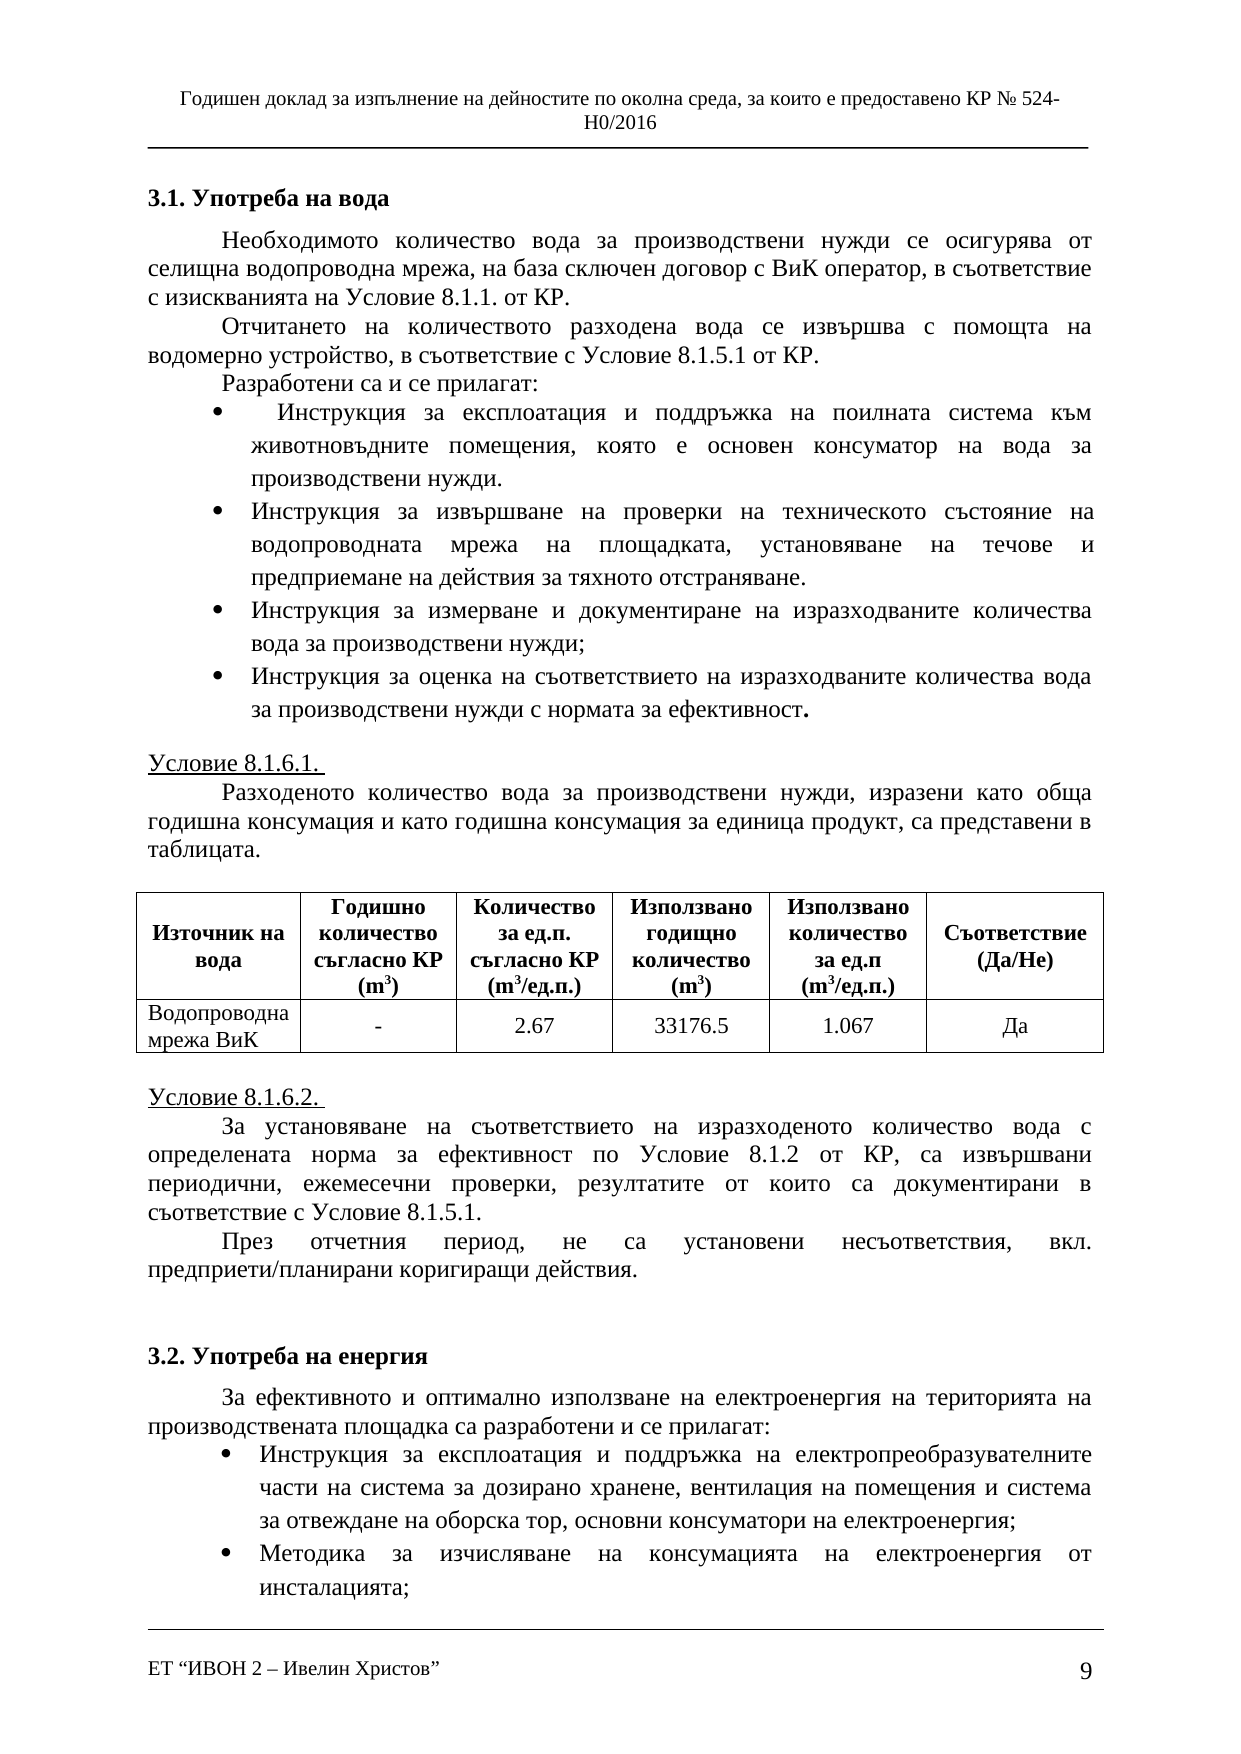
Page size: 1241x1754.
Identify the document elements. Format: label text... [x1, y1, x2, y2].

table_cell 1.067 [770, 1000, 926, 1052]
text 3.2. Употреба на енергия [148, 1341, 1093, 1369]
list Инструкция за експлоатация и поддръжка на електропреобразувателните части на система за дозирано хранене, вентилация на помещения и система за отвеждане на оборска тор, основни консуматори на електроенергия; [222, 1439, 1093, 1534]
text През отчетния период, не са установени несъответствия, вкл. предприети/планирани коригиращи действия. [148, 1226, 1093, 1283]
text Отчитането на количеството разходена вода се извършва с помощта на водомерно устройство, в съответствие с Условие 8.1.5.1 от КР. [148, 311, 1093, 368]
text Условие 8.1.6.1. [148, 748, 1093, 777]
list Методика за изчисляване на консумацията на електроенергия от инсталацията; [222, 1538, 1093, 1600]
table_header Използвано годищно количество (m3) [613, 893, 769, 998]
table_cell 33176.5 [613, 1000, 769, 1052]
table_header Годишно количество съгласно КР (m3) [301, 893, 456, 998]
table_cell 2.67 [457, 1000, 612, 1052]
text 3.1. Употреба на вода [148, 183, 1093, 212]
text Необходимото количество вода за производствени нужди се осигурява от селищна водопроводна мрежа, на база сключен договор с ВиК оператор, в съответствие с изискванията на Условие 8.1.1. от КР. [148, 225, 1093, 311]
table_header Количество за ед.п. съгласно КР (m3/ед.п.) [457, 893, 612, 998]
table_header Източник на вода [137, 893, 300, 998]
text За ефективното и оптимално използване на електроенергия на територията на производствената площадка са разработени и се прилагат: [148, 1382, 1093, 1439]
list Инструкция за измерване и документиране на изразходваните количества вода за производствени нужди; [213, 595, 1093, 657]
text Условие 8.1.6.2. [148, 1082, 1093, 1111]
text Разходеното количество вода за производствени нужди, изразени като обща годишна консумация и като годишна консумация за единица продукт, са представени в таблицата. [148, 777, 1093, 863]
table_cell - [301, 1000, 456, 1052]
table_header Използвано количество за ед.п (m3/ед.п.) [770, 893, 926, 998]
table_cell Водопроводна мрежа ВиК [137, 1000, 300, 1052]
table_cell Да [927, 1000, 1103, 1052]
text За установяване на съответствието на изразходеното количество вода с определената норма за ефективност по Условие 8.1.2 от КР, са извършвани периодични, ежемесечни проверки, резултатите от които са документирани в съответствие с Условие 8.1.5.1. [148, 1111, 1093, 1226]
list Инструкция за оценка на съответствието на изразходваните количества вода за производствени нужди с нормата за ефективност. [213, 661, 1093, 723]
text Разработени са и се прилагат: [148, 368, 1093, 397]
table_header Съответствие (Да/Не) [927, 893, 1103, 998]
list Инструкция за експлоатация и поддръжка на поилната система към животновъдните помещения, която е основен консуматор на вода за производствени нужди. [213, 397, 1093, 492]
list Инструкция за извършване на проверки на техническото състояние на водопроводната мрежа на площадката, установяване на течове и предприемане на действия за тяхното отстраняване. [213, 496, 1096, 591]
